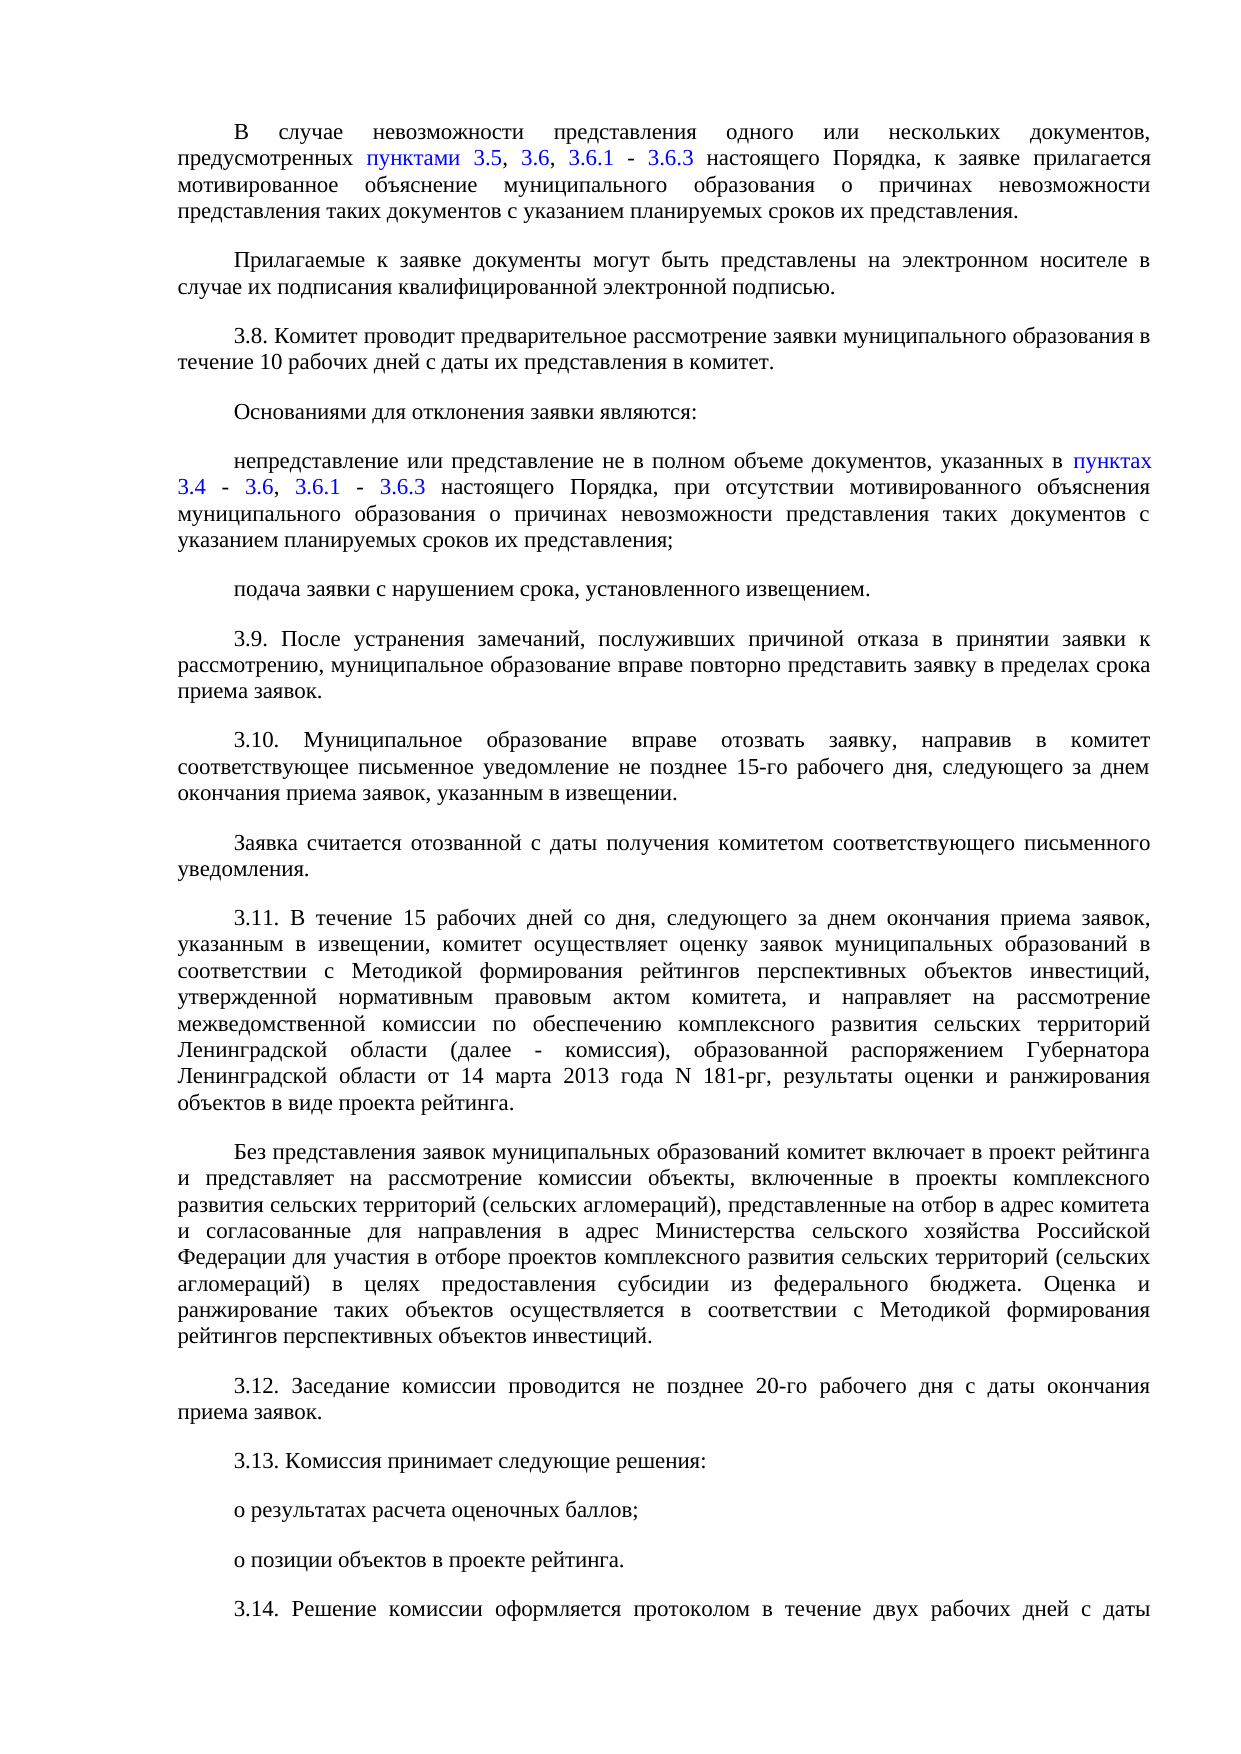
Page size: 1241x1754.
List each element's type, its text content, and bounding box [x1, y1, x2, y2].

text Без представления заявок муниципальных образований комитет включает в проект рейтинга и представляет на рассмотрение комиссии объекты, включенные в проекты комплексного развития сельских территорий (сельских агломераций), представленные на отбор в адрес комитета и согласованные для направления в адрес Министерства сельского хозяйства Российской Федерации для участия в отборе проектов комплексного развития сельских территорий (сельских агломераций) в целях предоставления субсидии из федерального бюджета. Оценка и ранжирование таких объектов осуществляется в соответствии с Методикой формирования рейтингов перспективных объектов инвестиций. [177, 1138, 1152, 1349]
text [177, 1595, 1152, 1621]
text непредставление или представление не в полном объеме документов, указанных в пунктах 3.4 - 3.6, 3.6.1 - 3.6.3 настоящего Порядка, при отсутствии мотивированного объяснения муниципального образования о причинах невозможности представления таких документов с указанием планируемых сроков их представления; [177, 447, 1152, 552]
text Основаниями для отклонения заявки являются: [177, 398, 1152, 424]
text подача заявки с нарушением срока, установленного извещением. [177, 575, 1152, 602]
text о позиции объектов в проекте рейтинга. [177, 1546, 1152, 1572]
text 3.13. Комиссия принимает следующие решения: [177, 1447, 1152, 1474]
text 3.11. В течение 15 рабочих дней со дня, следующего за днем окончания приема заявок, указанным в извещении, комитет осуществляет оценку заявок муниципальных образований в соответствии с Методикой формирования рейтингов перспективных объектов инвестиций, утвержденной нормативным правовым актом комитета, и направляет на рассмотрение межведомственной комиссии по обеспечению комплексного развития сельских территорий Ленинградской области (далее - комиссия), образованной распоряжением Губернатора Ленинградской области от 14 марта 2013 года N 181-рг, результаты оценки и ранжирования объектов в виде проекта рейтинга. [177, 904, 1152, 1115]
text о результатах расчета оценочных баллов; [177, 1497, 1152, 1523]
text 3.12. Заседание комиссии проводится не позднее 20-го рабочего дня с даты окончания приема заявок. [177, 1372, 1152, 1424]
text Заявка считается отозванной с даты получения комитетом соответствующего письменного уведомления. [177, 828, 1152, 881]
text 3.8. Комитет проводит предварительное рассмотрение заявки муниципального образования в течение 10 рабочих дней с даты их представления в комитет. [177, 322, 1152, 375]
text Прилагаемые к заявке документы могут быть представлены на электронном носителе в случае их подписания квалифицированной электронной подписью. [177, 246, 1152, 299]
text 3.10. Муниципальное образование вправе отозвать заявку, направив в комитет соответствующее письменное уведомление не позднее 15-го рабочего дня, следующего за днем окончания приема заявок, указанным в извещении. [177, 727, 1152, 806]
text 3.9. После устранения замечаний, послуживших причиной отказа в принятии заявки к рассмотрению, муниципальное образование вправе повторно представить заявку в пределах срока приема заявок. [177, 624, 1152, 704]
text В случае невозможности представления одного или нескольких документов, предусмотренных пунктами 3.5, 3.6, 3.6.1 - 3.6.3 настоящего Порядка, к заявке прилагается мотивированное объяснение муниципального образования о причинах невозможности представления таких документов с указанием планируемых сроков их представления. [177, 118, 1152, 223]
